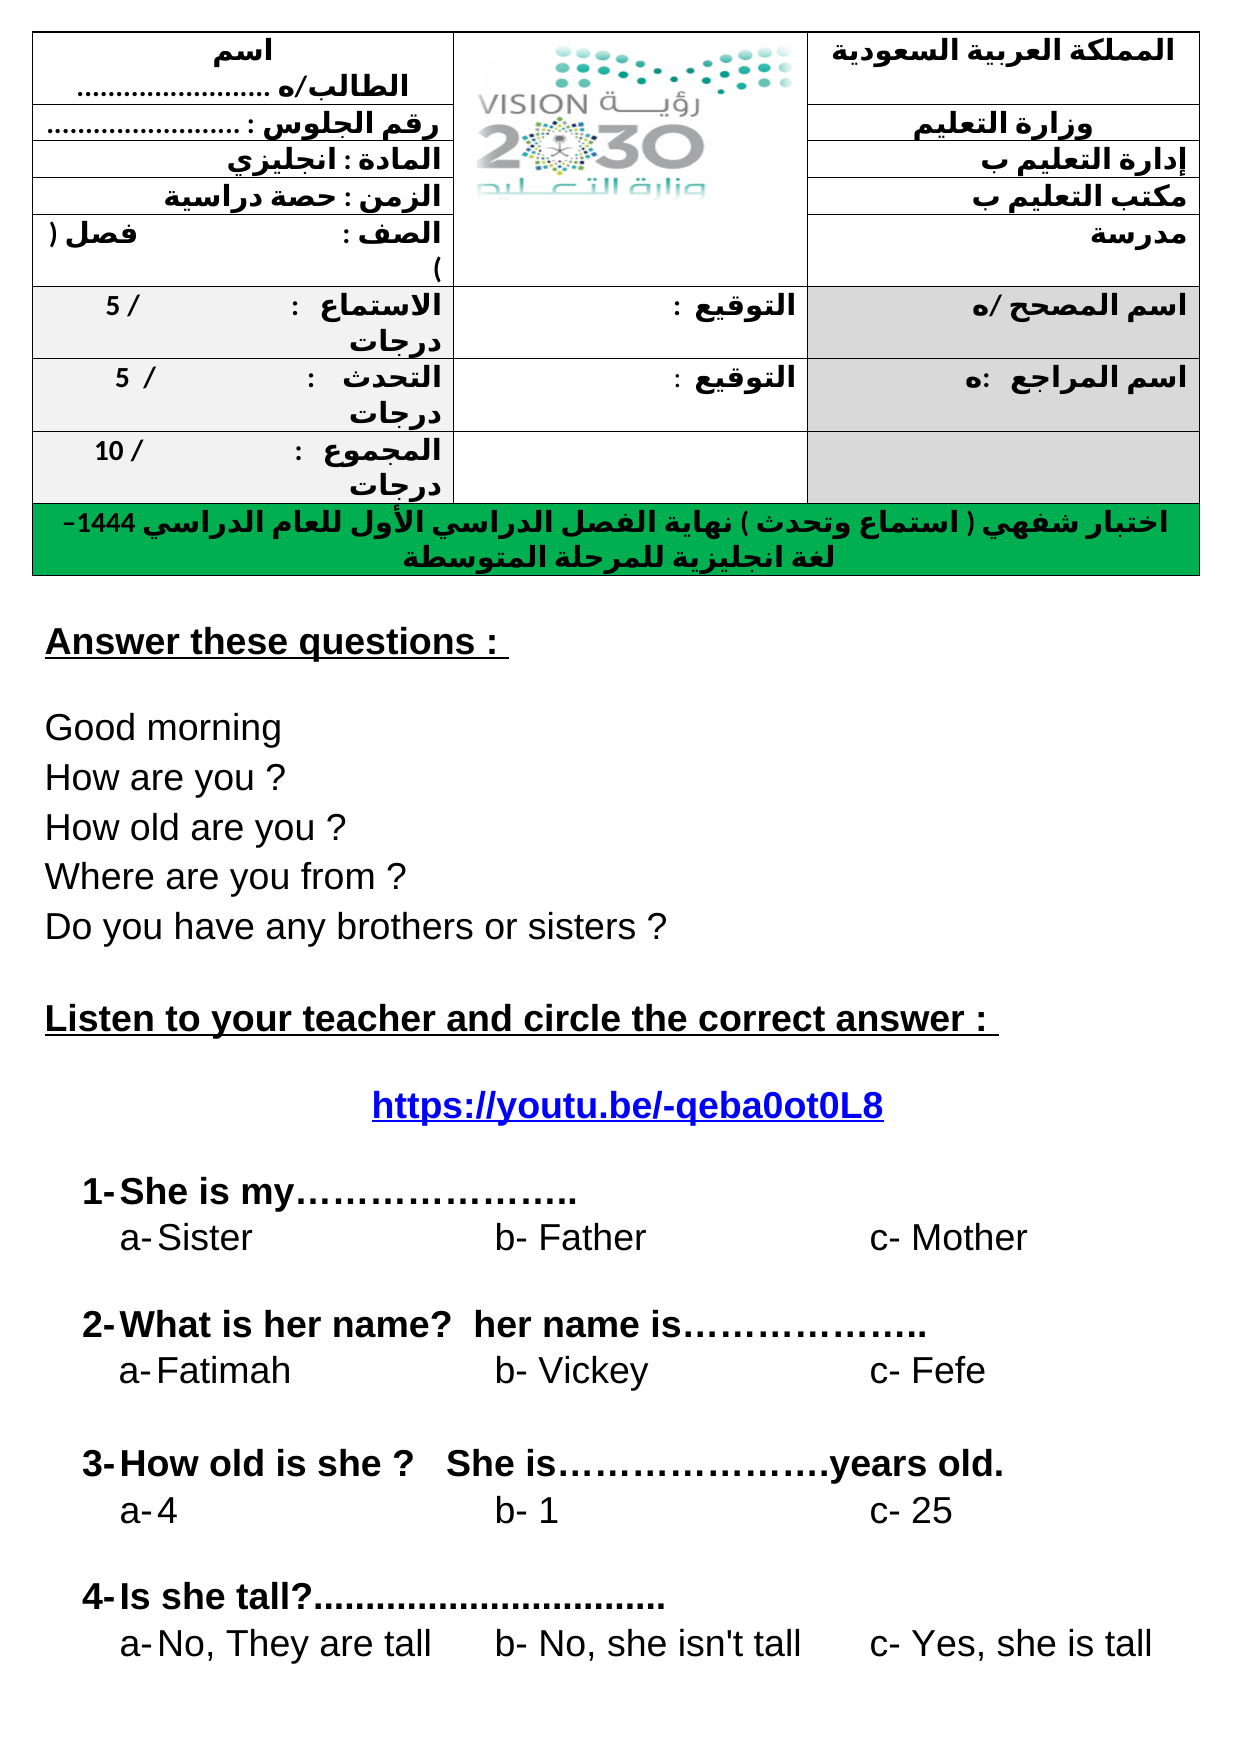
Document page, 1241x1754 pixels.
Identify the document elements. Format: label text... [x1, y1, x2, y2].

text Good morning [44, 706, 1211, 749]
picture [489, 64, 776, 181]
list Sister b- Father c- Mother [119, 1216, 1211, 1259]
table_cell المجموع : / 10 درجات [33, 432, 453, 503]
table_cell مكتب التعليم ب [808, 178, 1199, 214]
table_cell اختبار شفهي ( استماع وتحدث ) نهاية الفصل الدراسي الأول للعام الدراسي 1444– لغة انجليزية للمرحلة المتوسطة [33, 504, 1199, 575]
table_header [454, 33, 807, 286]
list Is she tall?.................................. [82, 1574, 1211, 1617]
table_cell التوقيع : [454, 287, 807, 358]
table_cell [808, 432, 1199, 503]
table_cell اسم المصحح /ه [808, 287, 1199, 358]
table_header المملكة العربية السعودية [808, 33, 1199, 104]
table_cell الزمن : حصة دراسية [33, 178, 453, 214]
table_cell التوقيع : [454, 359, 807, 431]
table_cell اسم المراجع :ه [808, 359, 1199, 431]
table_cell رقم الجلوس : ......................... [33, 105, 453, 140]
text Where are you from ? [44, 854, 1211, 897]
list No, They are tall b- No, she isn't tall c- Yes, she is tall [119, 1621, 1211, 1664]
text How are you ? [44, 755, 1211, 798]
list What is her name? her name is……………….. [82, 1302, 1211, 1345]
table_cell إدارة التعليم ب [808, 141, 1199, 177]
table_cell المادة : انجليزي [33, 141, 453, 177]
table_cell مدرسة [808, 215, 1199, 286]
text Do you have any brothers or sisters ? [44, 904, 1211, 947]
text Answer these questions : [44, 619, 1211, 662]
list 4 b- 1 c- 25 [119, 1488, 1211, 1531]
table_cell التحدث : / 5 درجات [33, 359, 453, 431]
table_cell الاستماع : / 5 درجات [33, 287, 453, 358]
table_cell وزارة التعليم [808, 105, 1199, 140]
table_cell الصف : فصل ( ) [33, 215, 453, 286]
list Fatimah b- Vickey c- Fefe [118, 1348, 1211, 1392]
text Listen to your teacher and circle the correct answer : [44, 997, 1211, 1040]
table_cell [454, 432, 807, 503]
table_header اسم الطالب/ه ......................... [33, 33, 453, 104]
text https://youtu.be/-qeba0ot0L8 [44, 1083, 1211, 1126]
list She is my………………….. [82, 1169, 1211, 1212]
text How old are you ? [44, 805, 1211, 848]
list How old is she ? She is………………….years old. [82, 1442, 1211, 1485]
